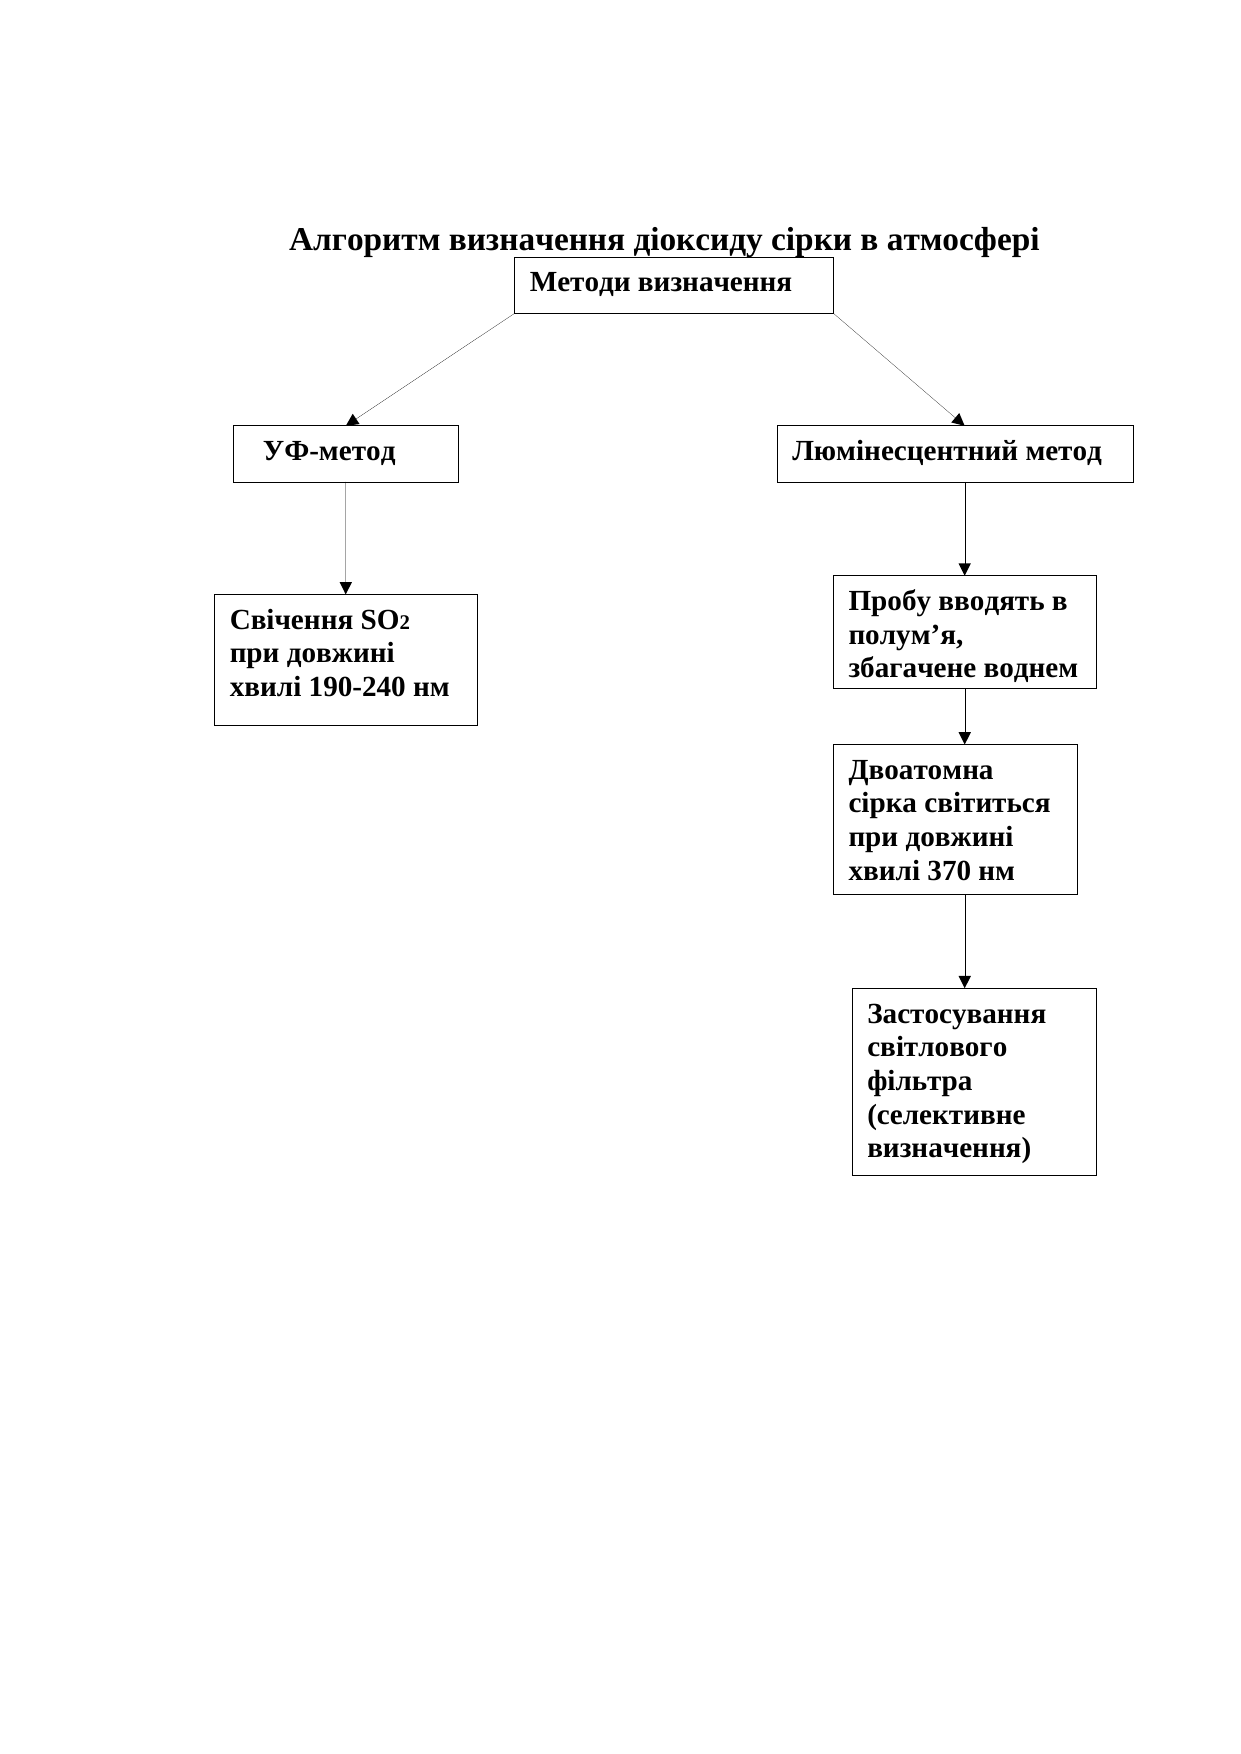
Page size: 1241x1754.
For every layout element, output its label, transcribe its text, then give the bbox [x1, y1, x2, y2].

text Алгоритм визначення діоксиду сірки в атмосфері [177, 219, 1152, 1626]
